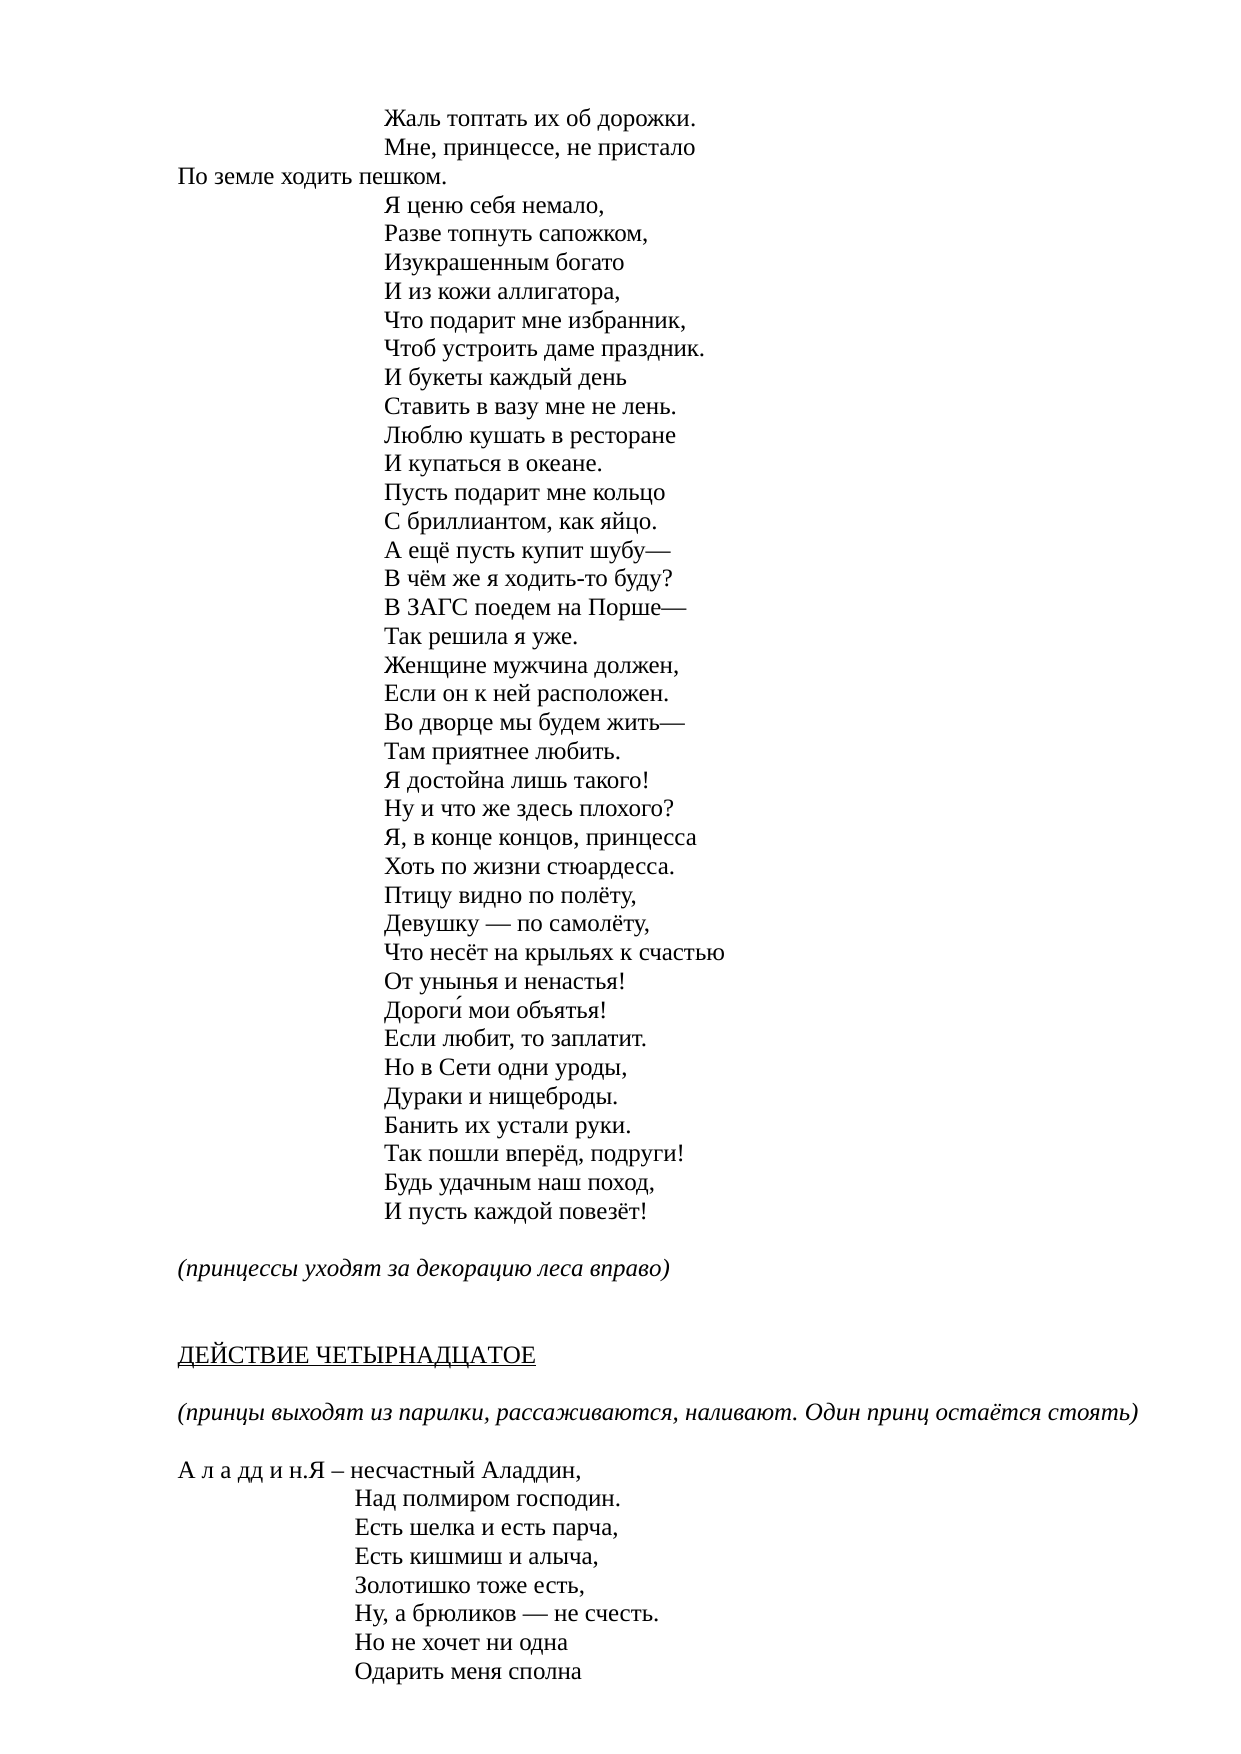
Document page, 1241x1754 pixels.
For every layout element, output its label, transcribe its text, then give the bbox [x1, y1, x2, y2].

text Я достойна лишь такого! [177, 765, 1152, 793]
text Золотишко тоже есть, [177, 1570, 1152, 1598]
text Дураки и нищеброды. [177, 1081, 1152, 1110]
text Женщине мужчина должен, [177, 650, 1152, 678]
text Есть кишмиш и алыча, [177, 1541, 1152, 1570]
text Банить их устали руки. [177, 1110, 1152, 1138]
text В ЗАГС поедем на Порше― [177, 592, 1152, 621]
text Ставить в вазу мне не лень. [177, 391, 1152, 420]
text Во дворце мы будем жить― [177, 707, 1152, 736]
text Изукрашенным богато [177, 247, 1152, 276]
text Ну, а брюликов ― не счесть. [177, 1598, 1152, 1627]
text Мне, принцессе, не пристало [177, 132, 1152, 161]
text Так решила я уже. [177, 621, 1152, 650]
text Птицу видно по полёту, [177, 880, 1152, 908]
text Люблю кушать в ресторане [177, 420, 1152, 448]
text (принцы выходят из парилки, рассаживаются, наливают. Один принц остаётся стоять) [177, 1397, 1152, 1426]
text И из кожи аллигатора, [177, 276, 1152, 305]
text Хоть по жизни стюардесса. [177, 851, 1152, 880]
text Так пошли вперёд, подруги! [177, 1138, 1152, 1167]
text И купаться в океане. [177, 448, 1152, 477]
text И букеты каждый день [177, 362, 1152, 391]
text Пусть подарит мне кольцо [177, 477, 1152, 506]
text Что несёт на крыльях к счастью [177, 937, 1152, 966]
text Одарить меня сполна [177, 1656, 1152, 1685]
text Но в Сети одни уроды, [177, 1052, 1152, 1081]
text Будь удачным наш поход, [177, 1167, 1152, 1196]
text (принцессы уходят за декорацию леса вправо) [177, 1253, 1152, 1282]
text Жаль топтать их об дорожки. [177, 103, 1152, 132]
text А л а дд и н.Я – несчастный Аладдин, [177, 1455, 1152, 1483]
text Там приятнее любить. [177, 736, 1152, 765]
text И пусть каждой повезёт! [177, 1196, 1152, 1225]
text Что подарит мне избранник, [177, 305, 1152, 333]
text По земле ходить пешком. [177, 161, 1152, 190]
text Есть шелка и есть парча, [177, 1512, 1152, 1541]
text В чём же я ходить-то буду? [177, 563, 1152, 592]
text Ну и что же здесь плохого? [177, 793, 1152, 822]
text Девушку ― по самолёту, [177, 908, 1152, 937]
text С бриллиантом, как яйцо. [177, 506, 1152, 535]
text Дороги́ мои объятья! [177, 995, 1152, 1023]
text Но не хочет ни одна [177, 1627, 1152, 1656]
text Если любит, то заплатит. [177, 1023, 1152, 1052]
text Чтоб устроить даме праздник. [177, 333, 1152, 362]
text Разве топнуть сапожком, [177, 218, 1152, 247]
text Я, в конце концов, принцесса [177, 822, 1152, 851]
text Над полмиром господин. [177, 1483, 1152, 1512]
text Я ценю себя немало, [177, 190, 1152, 218]
text ДЕЙСТВИЕ ЧЕТЫРНАДЦАТОЕ [177, 1340, 1152, 1368]
text Если он к ней расположен. [177, 678, 1152, 707]
text От унынья и ненастья! [177, 966, 1152, 995]
text А ещё пусть купит шубу― [177, 535, 1152, 563]
